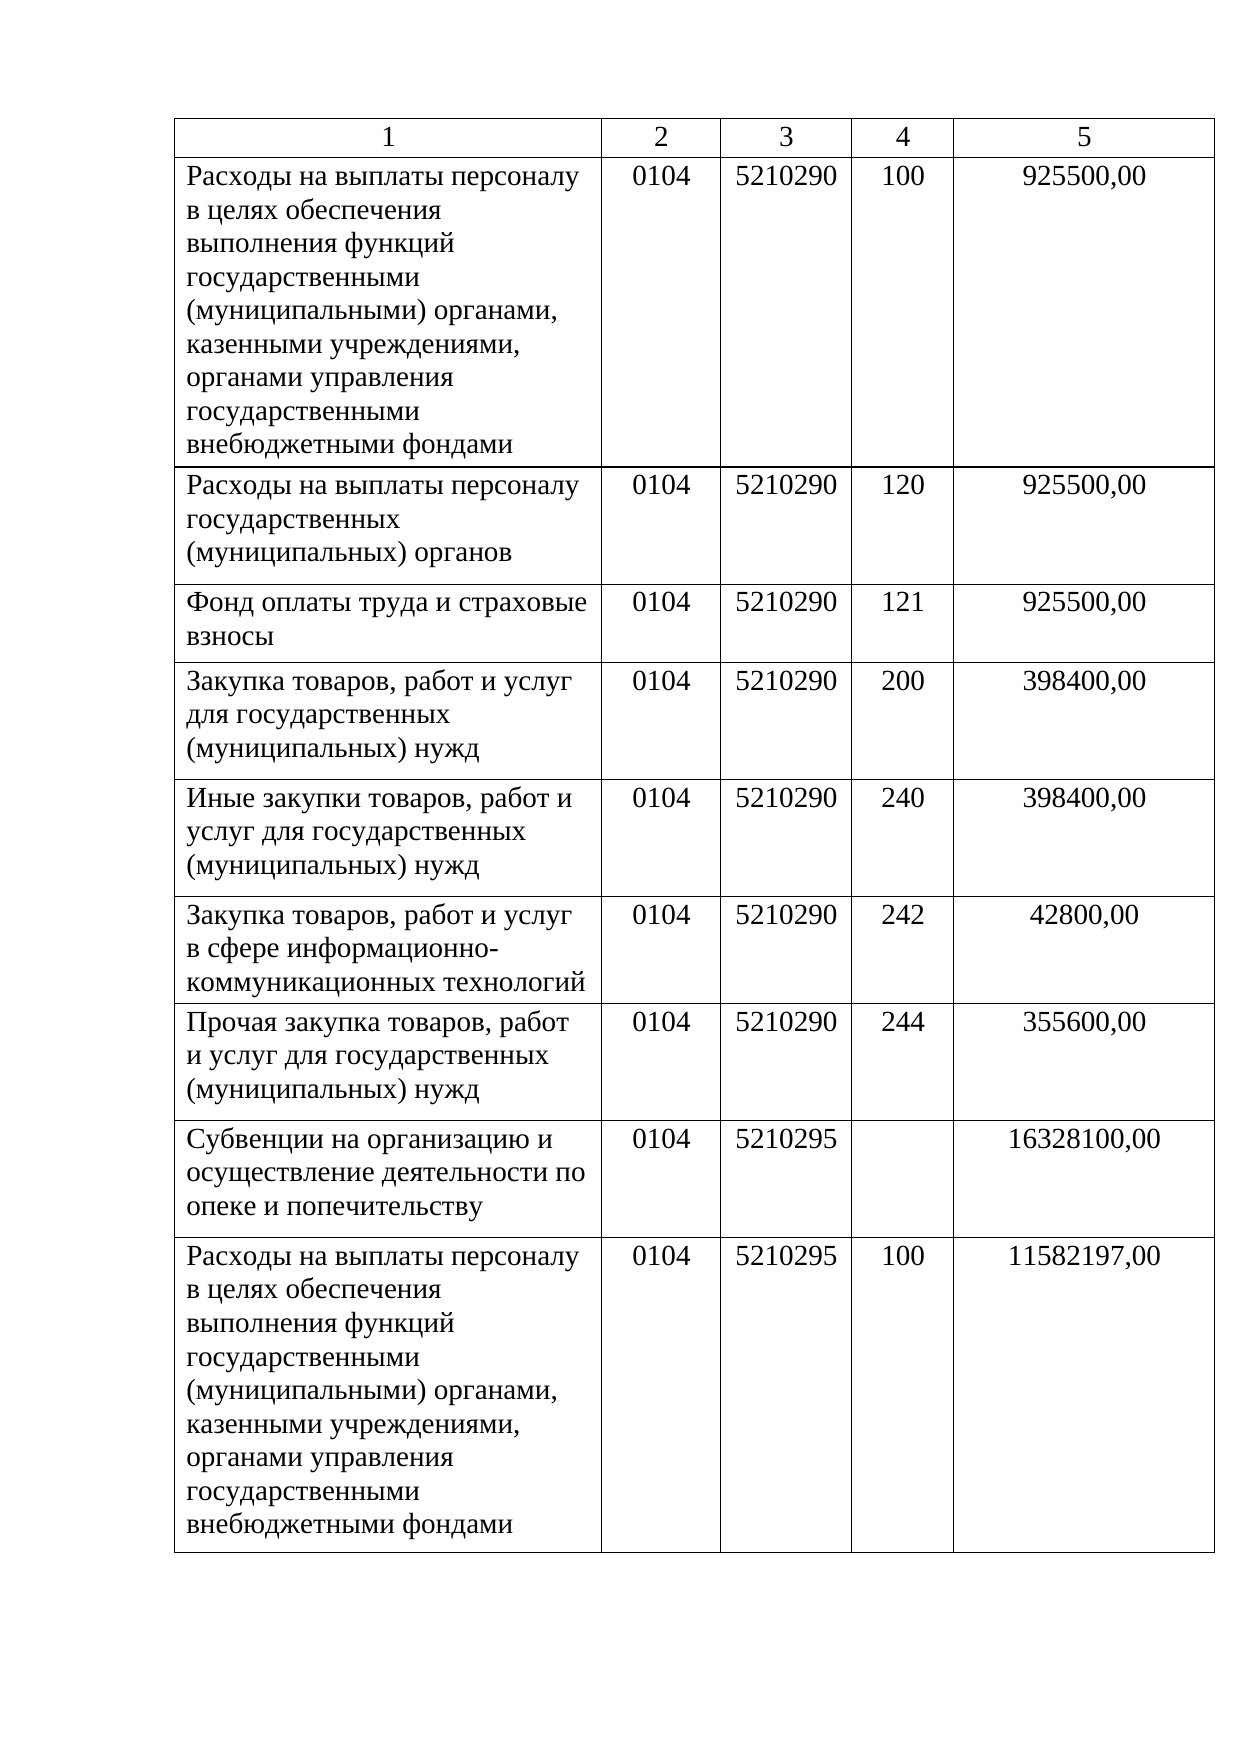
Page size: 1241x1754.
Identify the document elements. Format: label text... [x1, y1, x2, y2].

table_header 5 [954, 119, 1214, 157]
table_header 4 [852, 119, 953, 157]
table_cell Закупка товаров, работ и услуг для государственных (муниципальных) нужд [175, 663, 601, 779]
table_cell 5210290 [721, 1004, 851, 1120]
table_cell 5210295 [721, 1238, 851, 1552]
table_cell 398400,00 [954, 663, 1214, 779]
table_cell 100 [852, 158, 953, 466]
table_cell 16328100,00 [954, 1121, 1214, 1237]
table_cell 11582197,00 [954, 1238, 1214, 1552]
table_cell 925500,00 [954, 585, 1214, 662]
table_cell 0104 [602, 158, 720, 466]
table_cell 5210290 [721, 158, 851, 466]
table_cell 5210290 [721, 780, 851, 896]
table_cell Расходы на выплаты персоналу в целях обеспечения выполнения функций государственными (муниципальными) органами, казенными учреждениями, органами управления государственными внебюджетными фондами [175, 1238, 601, 1552]
table_cell Иные закупки товаров, работ и услуг для государственных (муниципальных) нужд [175, 780, 601, 896]
table_cell 0104 [602, 663, 720, 779]
table_cell [852, 1121, 953, 1237]
table_cell Расходы на выплаты персоналу государственных (муниципальных) органов [175, 468, 601, 583]
table_cell 5210290 [721, 468, 851, 583]
table_cell Прочая закупка товаров, работ и услуг для государственных (муниципальных) нужд [175, 1004, 601, 1120]
table_cell Субвенции на организацию и осуществление деятельности по опеке и попечительству [175, 1121, 601, 1237]
table_cell 0104 [602, 1121, 720, 1237]
table_cell 240 [852, 780, 953, 896]
table_cell 100 [852, 1238, 953, 1552]
table_cell 200 [852, 663, 953, 779]
table_cell 5210290 [721, 585, 851, 662]
table_cell Закупка товаров, работ и услуг в сфере информационно-коммуникационных технологий [175, 897, 601, 1003]
table_cell 0104 [602, 780, 720, 896]
table_cell Фонд оплаты труда и страховые взносы [175, 585, 601, 662]
table_cell 398400,00 [954, 780, 1214, 896]
table_header 3 [721, 119, 851, 157]
table_cell 925500,00 [954, 158, 1214, 466]
table_cell 121 [852, 585, 953, 662]
table_cell Расходы на выплаты персоналу в целях обеспечения выполнения функций государственными (муниципальными) органами, казенными учреждениями, органами управления государственными внебюджетными фондами [175, 158, 601, 466]
table_cell 0104 [602, 1004, 720, 1120]
table_cell 120 [852, 468, 953, 583]
table_cell 244 [852, 1004, 953, 1120]
table_cell 42800,00 [954, 897, 1214, 1003]
table_header 1 [175, 119, 601, 157]
table_cell 355600,00 [954, 1004, 1214, 1120]
table_cell 5210290 [721, 663, 851, 779]
table_cell 0104 [602, 585, 720, 662]
table_cell 0104 [602, 897, 720, 1003]
table_cell 925500,00 [954, 468, 1214, 583]
table_cell 5210295 [721, 1121, 851, 1237]
table_cell 0104 [602, 468, 720, 583]
table_cell 5210290 [721, 897, 851, 1003]
table_header 2 [602, 119, 720, 157]
table_cell 242 [852, 897, 953, 1003]
table_cell 0104 [602, 1238, 720, 1552]
